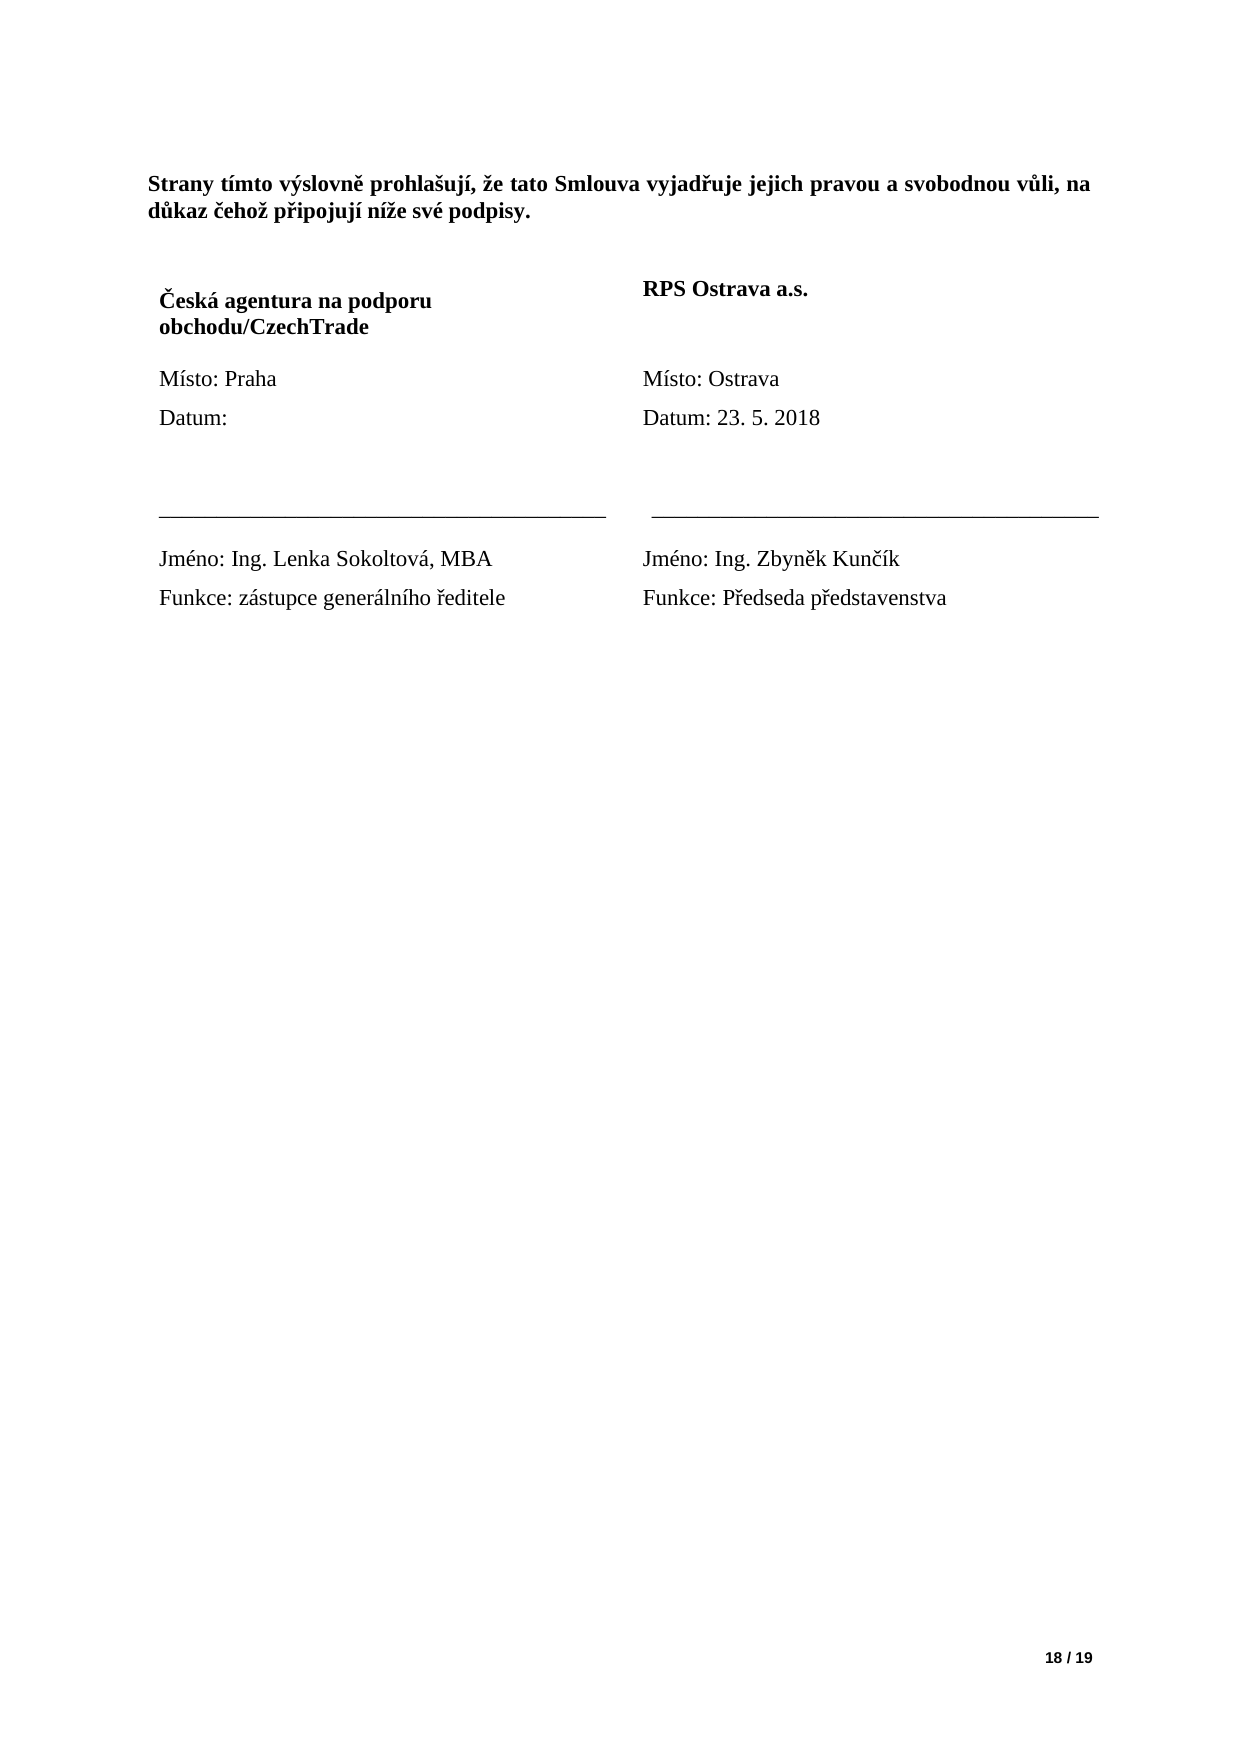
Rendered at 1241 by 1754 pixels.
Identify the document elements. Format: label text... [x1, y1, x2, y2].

table_cell _______________________________________ [148, 443, 631, 533]
text Strany tímto výslovně prohlašují, že tato Smlouva vyjadřuje jejich pravou a svobodnou vůli, na důkaz čehož připojují níže své podpisy. [148, 171, 1092, 223]
table_cell Jméno: Ing. Zbyněk Kunčík Funkce: Předseda představenstva [631, 533, 1119, 623]
table_header Česká agentura na podporu obchodu/CzechTrade [148, 275, 631, 352]
table_cell Jméno: Ing. Lenka Sokoltová, MBA Funkce: zástupce generálního ředitele [148, 533, 631, 623]
table_cell Místo: Ostrava Datum: 23. 5. 2018 [631, 352, 1119, 442]
table_cell Místo: Praha Datum: [148, 352, 631, 442]
table_header RPS Ostrava a.s. [631, 275, 1119, 352]
table_cell _______________________________________ [631, 443, 1119, 533]
